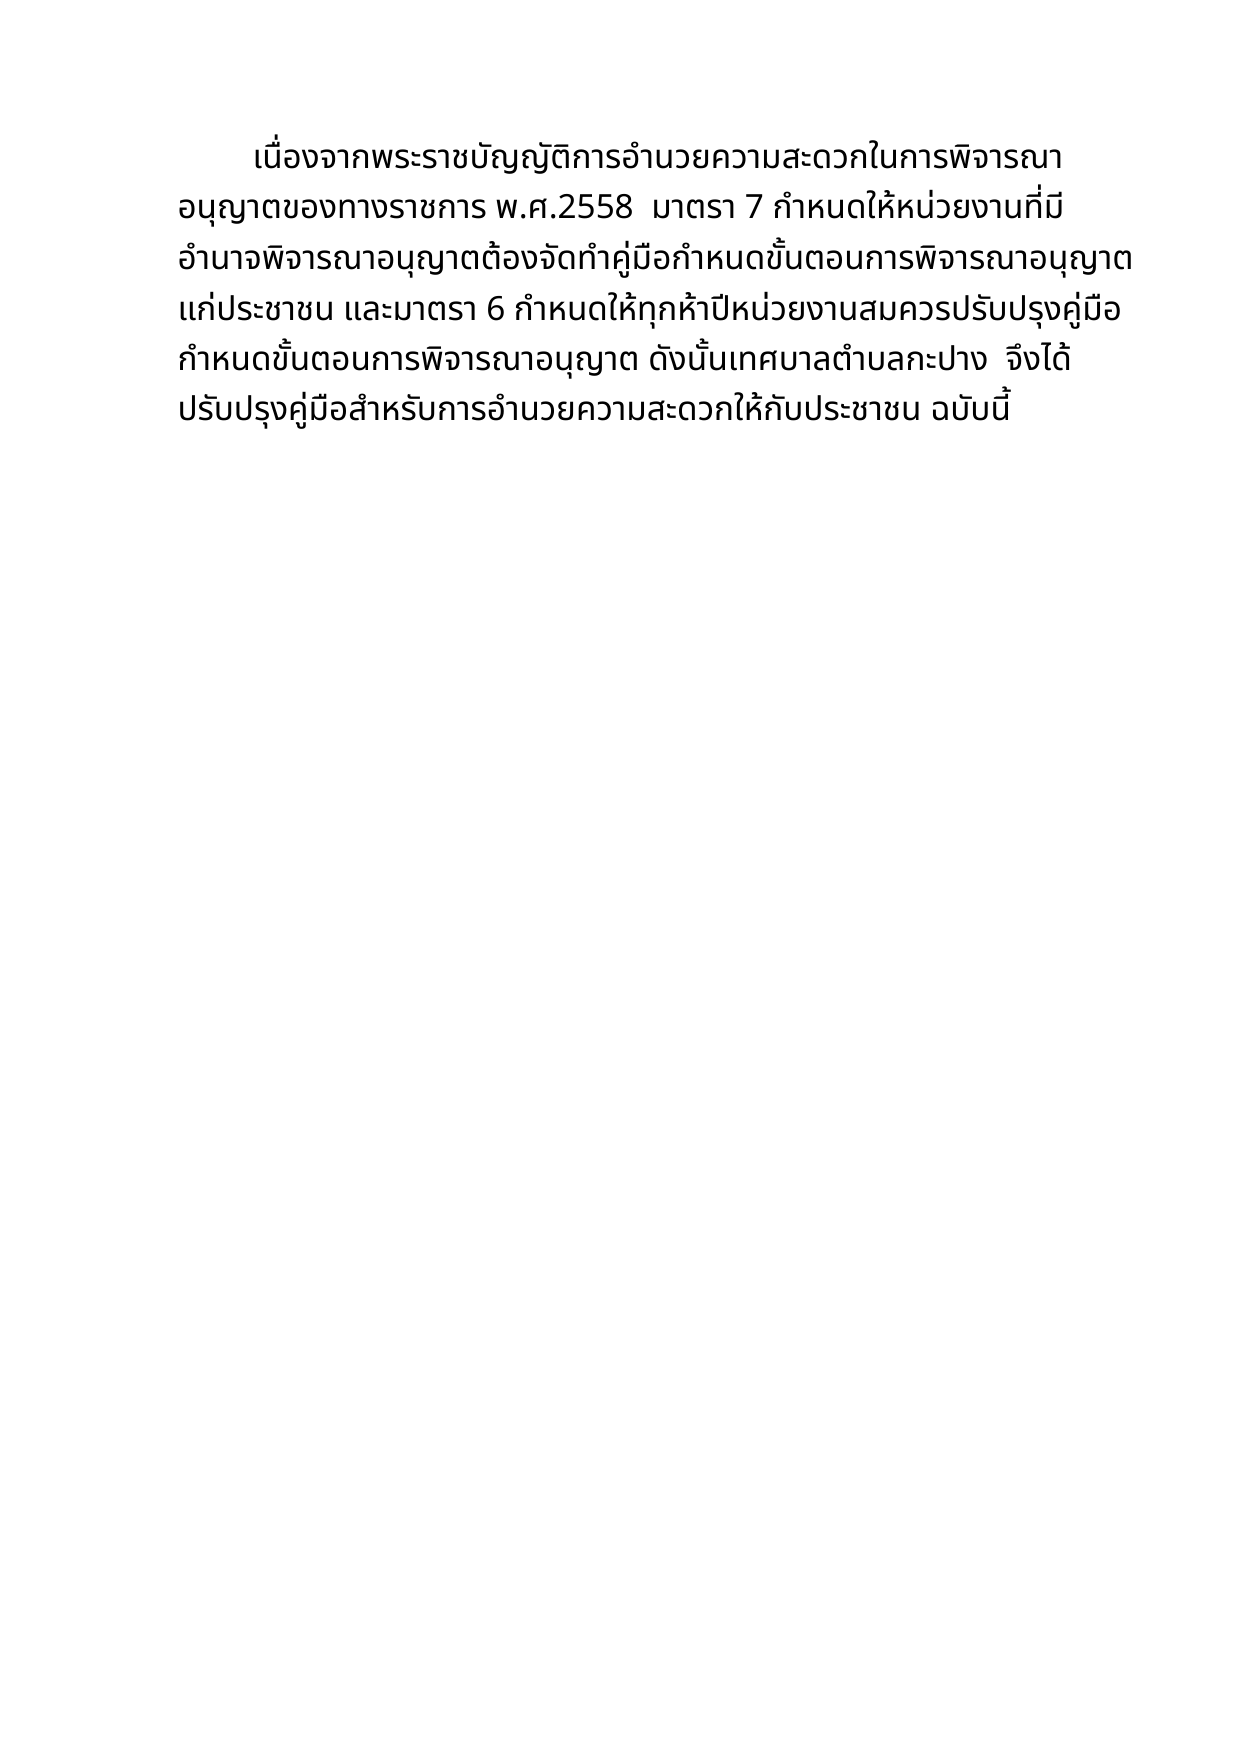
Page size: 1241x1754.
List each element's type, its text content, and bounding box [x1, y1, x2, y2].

text เนื่องจากพระราชบัญญัติการอำนวยความสะดวกในการพิจารณาอนุญาตของทางราชการ พ.ศ.2558 มาตรา 7 กำหนดให้หน่วยงานที่มีอำนาจพิจารณาอนุญาตต้องจัดทำคู่มือกำหนดขั้นตอนการพิจารณาอนุญาตแก่ประชาชน และมาตรา 6 กำหนดให้ทุกห้าปีหน่วยงานสมควรปรับปรุงคู่มือกำหนดขั้นตอนการพิจารณาอนุญาต ดังนั้นเทศบาลตำบลกะปาง จึงได้ปรับปรุงคู่มือสำหรับการอำนวยความสะดวกให้กับประชาชน ฉบับนี้ [177, 133, 1137, 436]
